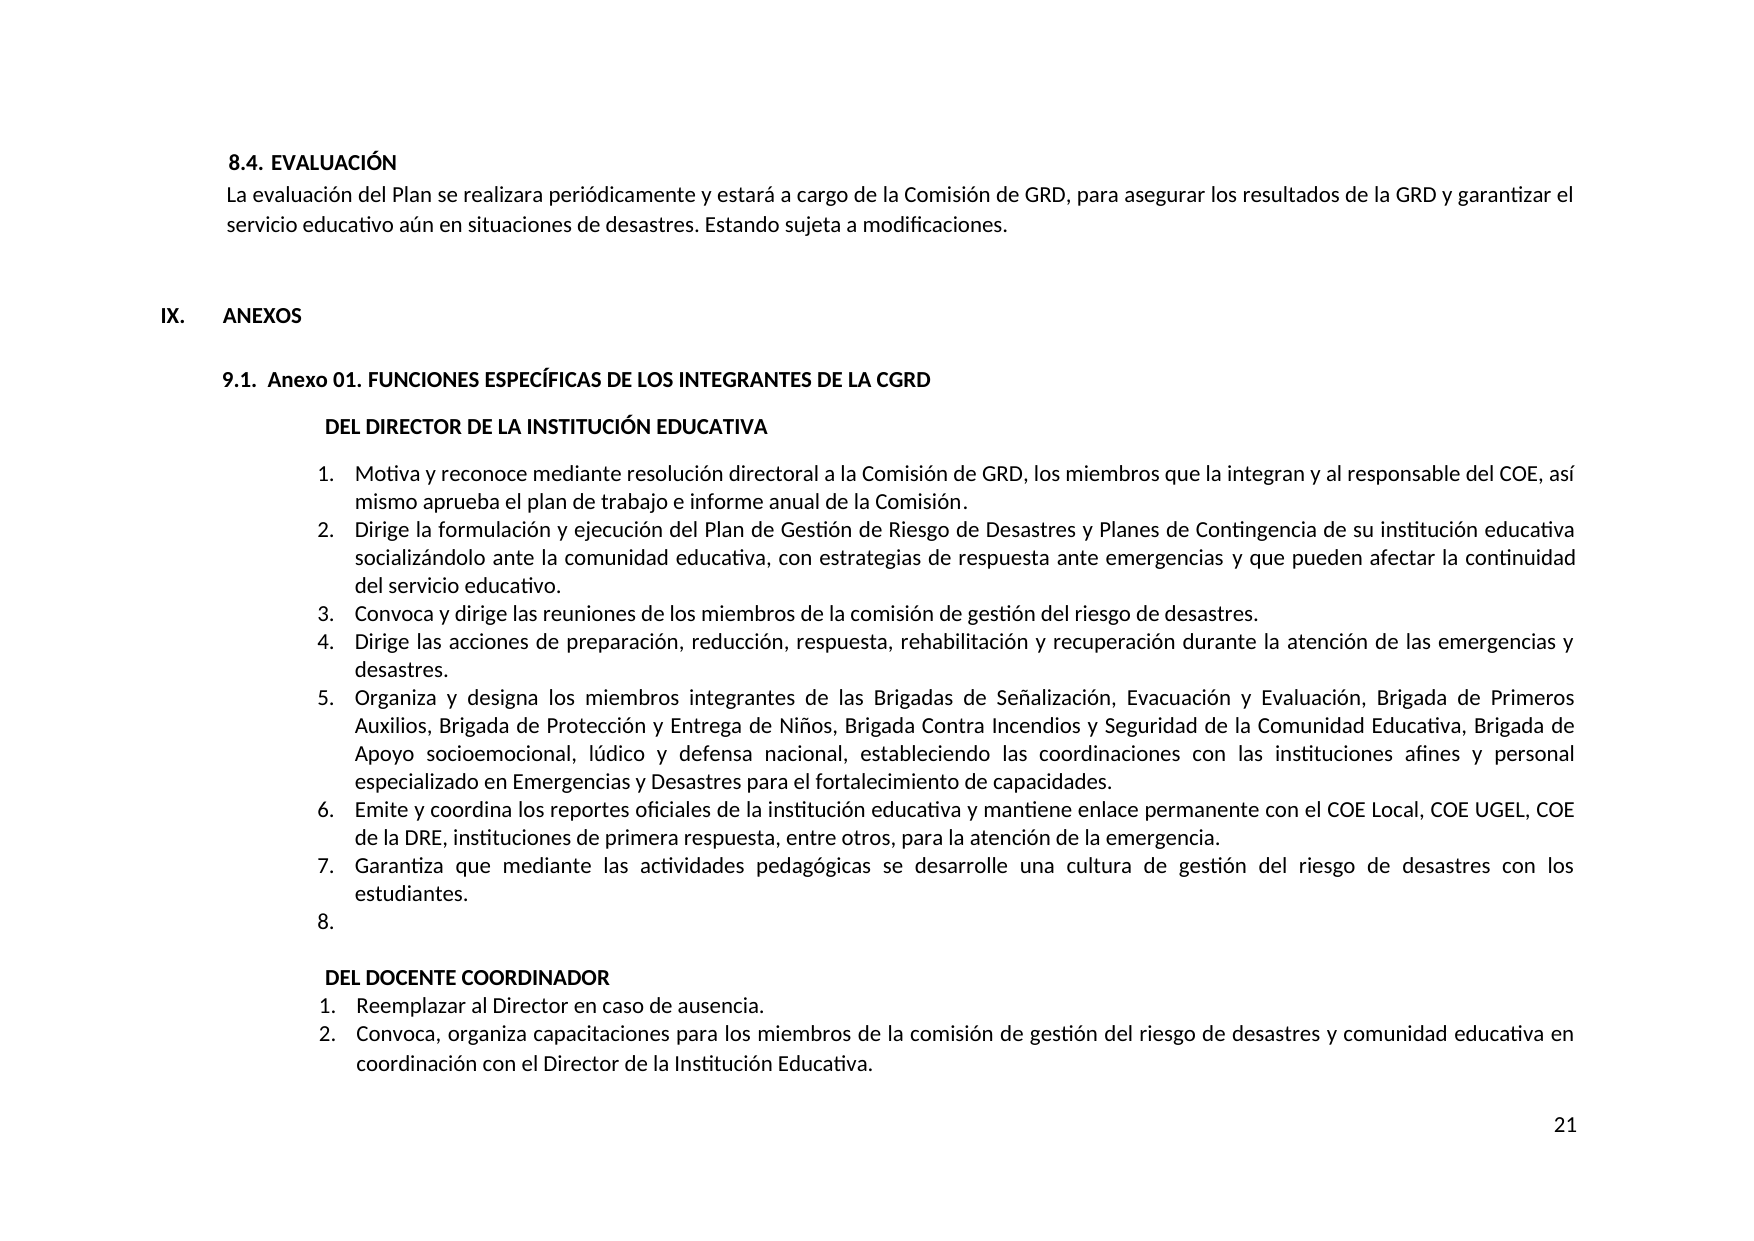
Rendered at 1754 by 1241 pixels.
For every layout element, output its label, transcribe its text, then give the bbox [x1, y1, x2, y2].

list Emite y coordina los reportes oficiales de la institución educativa y mantiene enlace permanente con el COE Local, COE UGEL, COE de la DRE, instituciones de primera respuesta, entre otros, para la atención de la emergencia. [317, 795, 1577, 851]
list Garantiza que mediante las actividades pedagógicas se desarrolle una cultura de gestión del riesgo de desastres con los estudiantes. [317, 851, 1577, 907]
list Convoca, organiza capacitaciones para los miembros de la comisión de gestión del riesgo de desastres y comunidad educativa en coordinación con el Director de la Institución Educativa. [319, 1019, 1577, 1077]
list Motiva y reconoce mediante resolución directoral a la Comisión de GRD, los miembros que la integran y al responsable del COE, así mismo aprueba el plan de trabajo e informe anual de la Comisión. [317, 459, 1577, 515]
list Dirige la formulación y ejecución del Plan de Gestión de Riesgo de Desastres y Planes de Contingencia de su institución educativa socializándolo ante la comunidad educativa, con estrategias de respuesta ante emergencias y que pueden afectar la continuidad del servicio educativo. [317, 515, 1577, 599]
text DEL DIRECTOR DE LA INSTITUCIÓN EDUCATIVA [325, 412, 1577, 440]
text 9.1. Anexo 01. FUNCIONES ESPECÍFICAS DE LOS INTEGRANTES DE LA CGRD [222, 365, 1577, 393]
list Dirige las acciones de preparación, reducción, respuesta, rehabilitación y recuperación durante la atención de las emergencias y desastres. [317, 627, 1577, 683]
list ANEXOS [185, 301, 1577, 329]
text La evaluación del Plan se realizara periódicamente y estará a cargo de la Comisión de GRD, para asegurar los resultados de la GRD y garantizar el servicio educativo aún en situaciones de desastres. Estando sujeta a modificaciones. [226, 180, 1577, 238]
list Convoca y dirige las reuniones de los miembros de la comisión de gestión del riesgo de desastres. [317, 599, 1577, 627]
list EVALUACIÓN [228, 148, 1577, 176]
list Reemplazar al Director en caso de ausencia. [319, 991, 1577, 1019]
text DEL DOCENTE COORDINADOR [325, 963, 1577, 991]
list Organiza y designa los miembros integrantes de las Brigadas de Señalización, Evacuación y Evaluación, Brigada de Primeros Auxilios, Brigada de Protección y Entrega de Niños, Brigada Contra Incendios y Seguridad de la Comunidad Educativa, Brigada de Apoyo socioemocional, lúdico y defensa nacional, estableciendo las coordinaciones con las instituciones afines y personal especializado en Emergencias y Desastres para el fortalecimiento de capacidades. [317, 683, 1577, 795]
